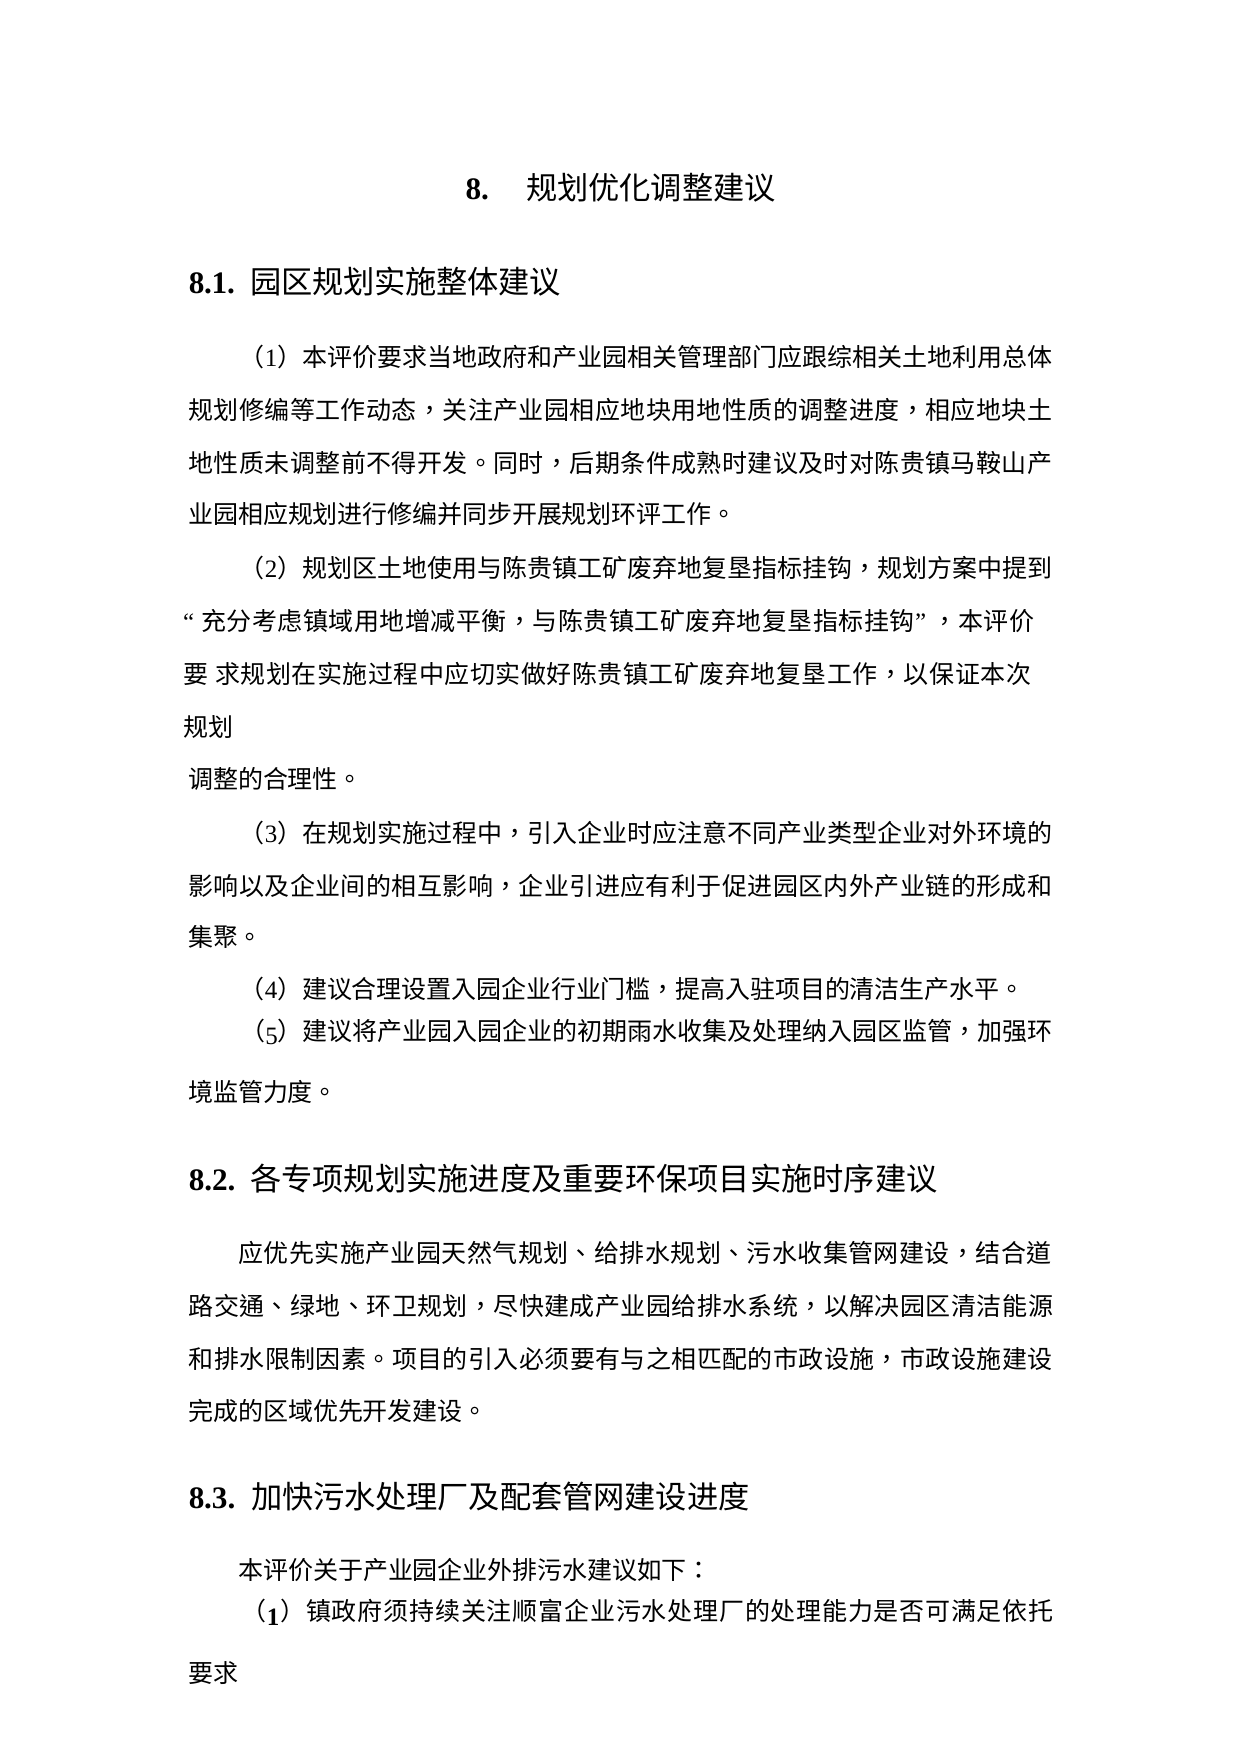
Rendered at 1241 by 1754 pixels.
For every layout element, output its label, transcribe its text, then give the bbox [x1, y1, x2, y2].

text （2）规划区土地使用与陈贵镇工矿废弃地复垦指标挂钩，规划方案中提到 “ 充分考虑镇域用地增减平衡，与陈贵镇工矿废弃地复垦指标挂钩” ，本评价要 求规划在实施过程中应切实做好陈贵镇工矿废弃地复垦工作，以保证本次规划 [183, 551, 1053, 744]
text （1）镇政府须持续关注顺富企业污水处理厂的处理能力是否可满足依托 [183, 1607, 1053, 1658]
text 8.2. 各专项规划实施进度及重要环保项目实施时序建议 [188, 1159, 1054, 1198]
text 8.1. 园区规划实施整体建议 [188, 263, 1054, 302]
text （1）本评价要求当地政府和产业园相关管理部门应跟综相关土地利用总体 规划修编等工作动态，关注产业园相应地块用地性质的调整进度，相应地块土 地性质未调整前不得开发。同时，后期条件成熟时建议及时对陈贵镇马鞍山产 [188, 339, 1053, 479]
text 本评价关于产业园企业外排污水建议如下： [238, 1554, 1054, 1586]
text 8.3. 加快污水处理厂及配套管网建设进度 [188, 1478, 1054, 1517]
text 要求 [188, 1658, 1054, 1689]
text 集聚。 [188, 922, 1054, 952]
text （4）建议合理设置入园企业行业门槛，提高入驻项目的清洁生产水平。 [239, 974, 1054, 1005]
text （3）在规划实施过程中，引入企业时应注意不同产业类型企业对外环境的 影响以及企业间的相互影响，企业引进应有利于促进园区内外产业链的形成和 [188, 815, 1053, 902]
text 调整的合理性。 [188, 763, 1054, 794]
text 业园相应规划进行修编并同步开展规划环评工作。 [188, 498, 1054, 529]
text （5）建议将产业园入园企业的初期雨水收集及处理纳入园区监管，加强环 [183, 1026, 1053, 1077]
text 8. 规划优化调整建议 [465, 168, 1054, 207]
text 境监管力度。 [188, 1077, 1054, 1108]
text 应优先实施产业园天然气规划、给排水规划、污水收集管网建设，结合道 路交通、绿地、环卫规划，尽快建成产业园给排水系统，以解决园区清洁能源 和排水限制因素。项目的引入必须要有与之相匹配的市政设施，市政设施建设 [188, 1236, 1053, 1376]
text 完成的区域优先开发建设。 [188, 1395, 1054, 1426]
